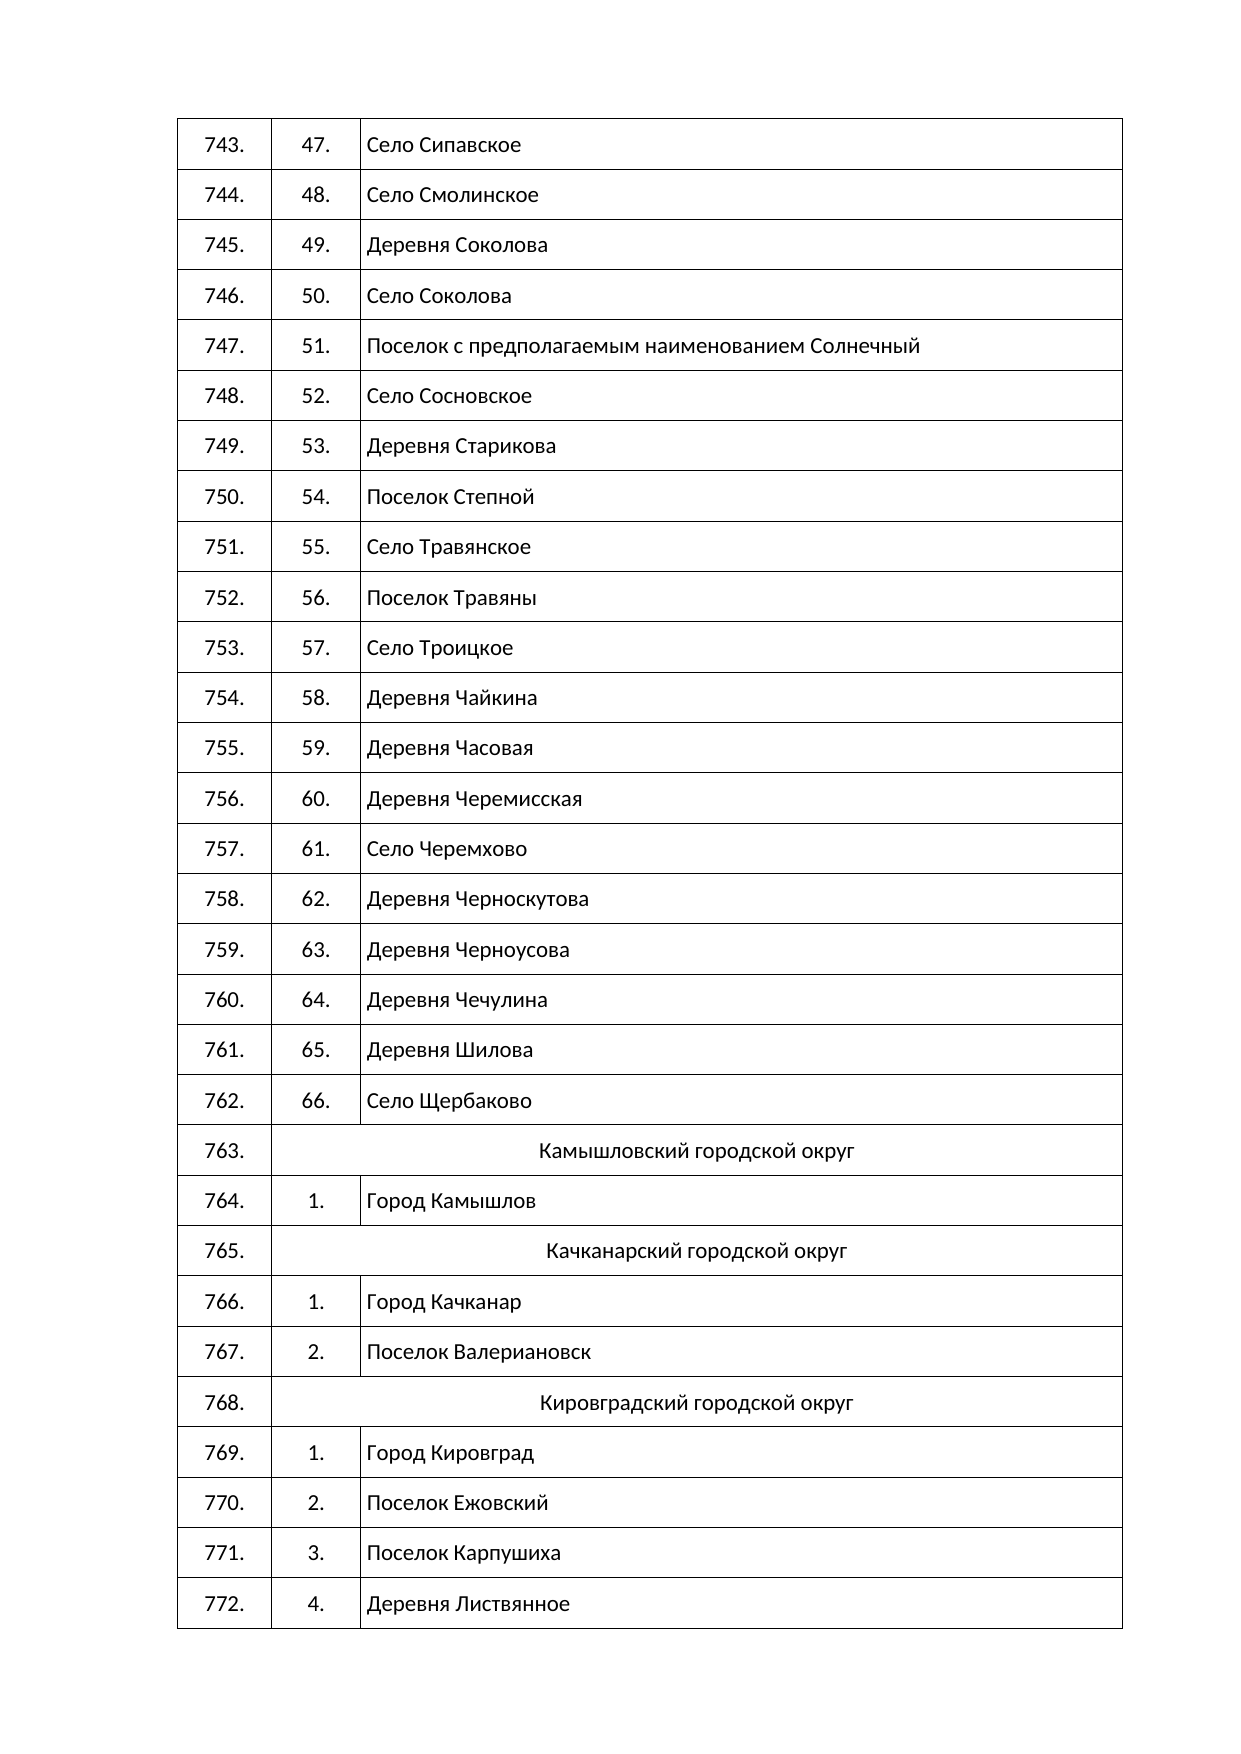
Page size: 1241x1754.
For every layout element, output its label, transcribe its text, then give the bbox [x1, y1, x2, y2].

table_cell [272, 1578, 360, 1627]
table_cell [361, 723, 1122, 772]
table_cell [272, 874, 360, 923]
table_cell Село Соколова [361, 270, 1122, 319]
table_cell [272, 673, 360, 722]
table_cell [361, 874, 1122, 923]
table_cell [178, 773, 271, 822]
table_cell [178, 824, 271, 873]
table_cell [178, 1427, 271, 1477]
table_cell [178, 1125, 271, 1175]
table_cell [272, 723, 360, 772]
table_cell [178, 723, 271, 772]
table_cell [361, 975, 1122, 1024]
table_cell 747. [178, 320, 271, 370]
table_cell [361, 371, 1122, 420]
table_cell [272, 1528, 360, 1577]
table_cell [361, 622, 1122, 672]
table_cell 47. [272, 119, 360, 168]
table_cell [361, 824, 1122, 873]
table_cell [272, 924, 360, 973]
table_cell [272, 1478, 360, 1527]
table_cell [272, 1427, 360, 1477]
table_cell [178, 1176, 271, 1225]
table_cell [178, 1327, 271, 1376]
table_cell Село Сипавское [361, 119, 1122, 168]
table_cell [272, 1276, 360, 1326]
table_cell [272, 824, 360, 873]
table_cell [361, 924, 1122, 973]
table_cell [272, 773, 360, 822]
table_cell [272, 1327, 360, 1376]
table_cell 745. [178, 220, 271, 269]
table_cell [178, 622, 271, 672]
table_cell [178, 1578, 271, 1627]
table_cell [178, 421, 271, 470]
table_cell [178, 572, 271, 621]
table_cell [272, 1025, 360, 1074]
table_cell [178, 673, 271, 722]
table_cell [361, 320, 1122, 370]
table_cell 746. [178, 270, 271, 319]
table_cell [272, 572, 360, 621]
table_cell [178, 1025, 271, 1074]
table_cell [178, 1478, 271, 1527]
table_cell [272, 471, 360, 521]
table_cell Село Смолинское [361, 170, 1122, 219]
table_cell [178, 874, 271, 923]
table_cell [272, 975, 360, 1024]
table_cell 48. [272, 170, 360, 219]
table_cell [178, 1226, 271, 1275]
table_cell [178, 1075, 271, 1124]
table_cell 49. [272, 220, 360, 269]
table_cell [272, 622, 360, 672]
table_cell Деревня Соколова [361, 220, 1122, 269]
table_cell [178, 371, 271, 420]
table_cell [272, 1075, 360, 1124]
table_cell 51. [272, 320, 360, 370]
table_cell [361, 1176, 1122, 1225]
table_cell 50. [272, 270, 360, 319]
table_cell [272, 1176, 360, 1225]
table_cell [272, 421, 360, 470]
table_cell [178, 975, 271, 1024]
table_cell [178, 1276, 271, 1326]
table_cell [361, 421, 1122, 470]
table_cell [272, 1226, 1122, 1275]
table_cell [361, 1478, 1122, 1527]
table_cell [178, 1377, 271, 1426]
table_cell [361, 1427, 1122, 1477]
table_cell 743. [178, 119, 271, 168]
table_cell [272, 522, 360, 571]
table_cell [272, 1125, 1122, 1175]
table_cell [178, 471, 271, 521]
table_cell 744. [178, 170, 271, 219]
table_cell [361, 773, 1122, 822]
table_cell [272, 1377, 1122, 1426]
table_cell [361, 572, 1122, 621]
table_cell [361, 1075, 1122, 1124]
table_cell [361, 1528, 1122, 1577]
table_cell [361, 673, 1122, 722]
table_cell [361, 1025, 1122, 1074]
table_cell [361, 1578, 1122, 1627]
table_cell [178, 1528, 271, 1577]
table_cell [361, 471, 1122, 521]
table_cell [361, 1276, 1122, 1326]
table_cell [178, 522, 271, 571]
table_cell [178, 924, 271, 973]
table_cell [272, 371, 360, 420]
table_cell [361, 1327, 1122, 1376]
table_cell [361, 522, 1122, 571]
